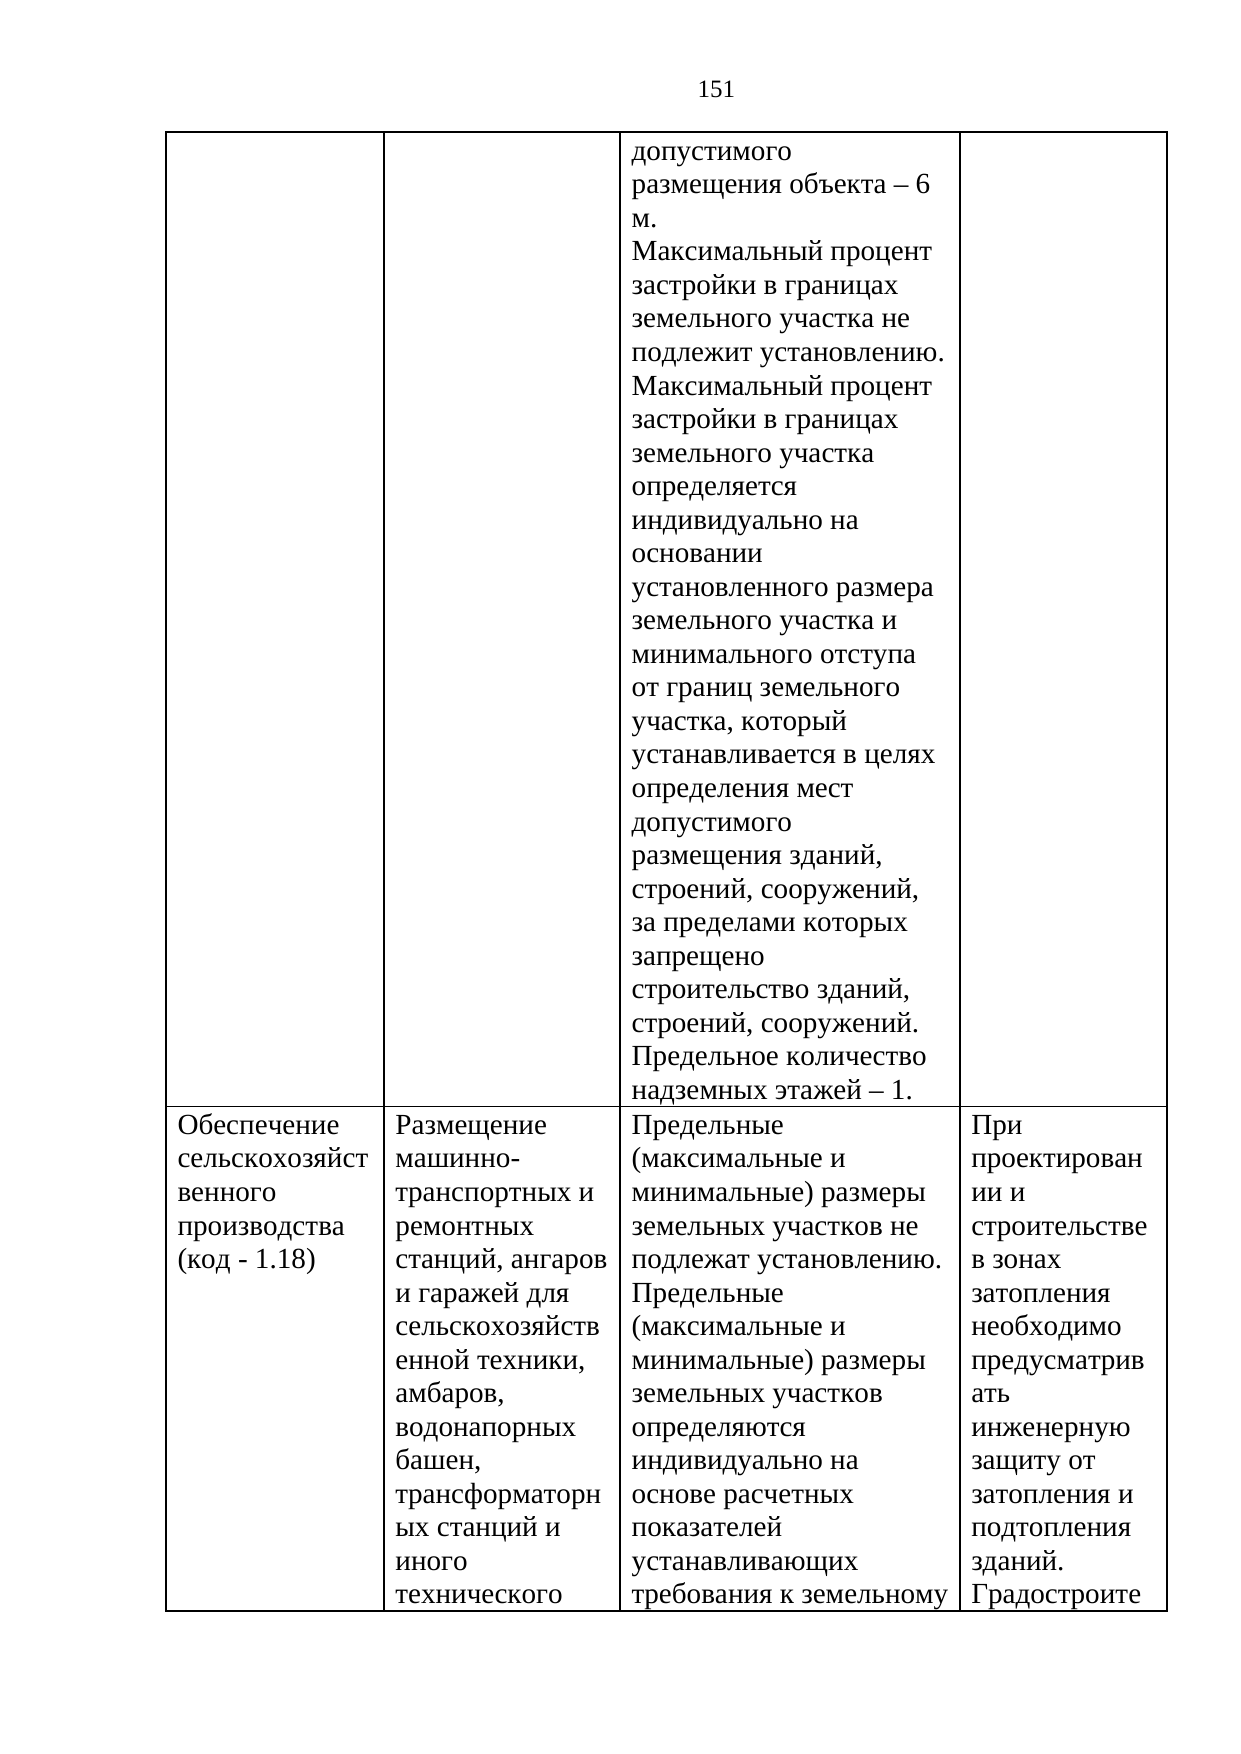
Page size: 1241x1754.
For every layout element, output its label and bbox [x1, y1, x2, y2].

table_cell [385, 1107, 619, 1610]
table_cell [385, 133, 619, 1106]
table_cell [167, 133, 383, 1106]
table_cell [621, 1107, 959, 1610]
table_cell [961, 133, 1166, 1106]
table_cell [621, 133, 959, 1106]
table_cell [961, 1107, 1166, 1610]
table_cell [167, 1107, 383, 1610]
